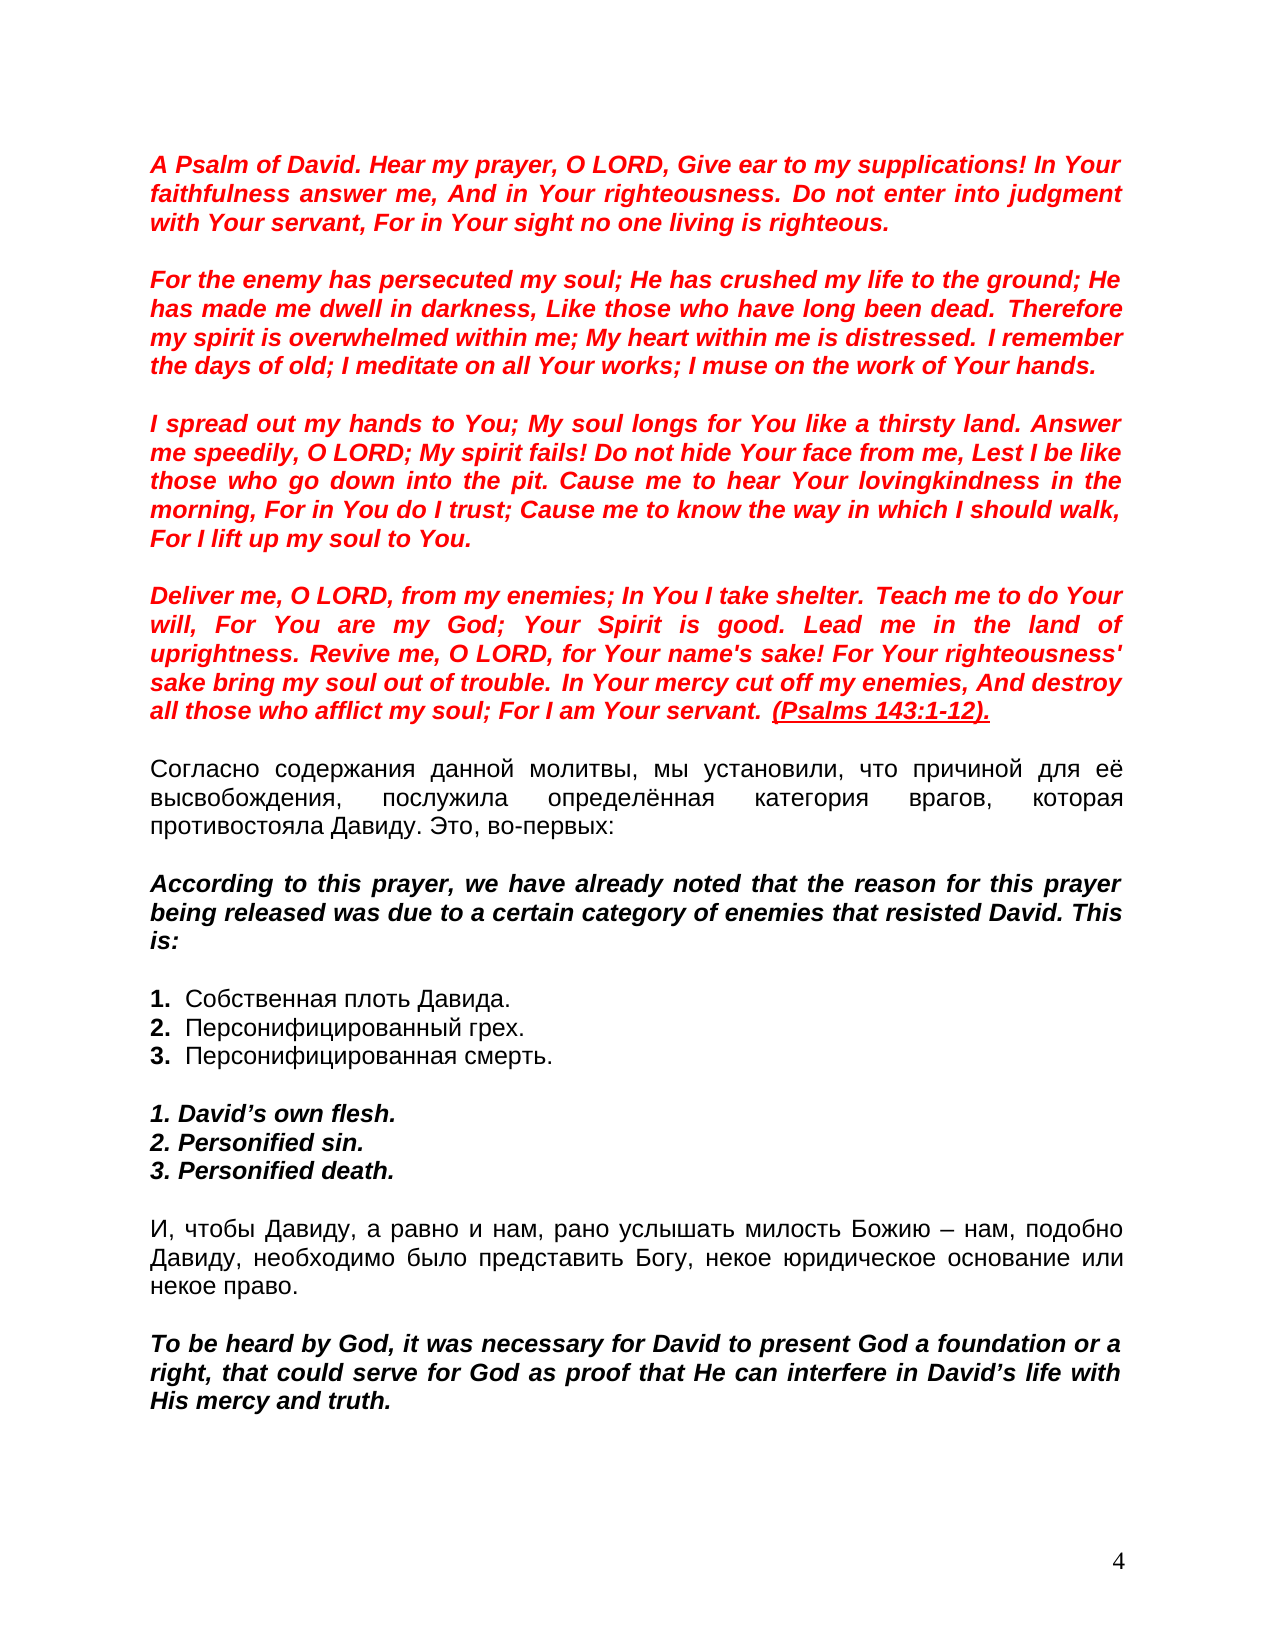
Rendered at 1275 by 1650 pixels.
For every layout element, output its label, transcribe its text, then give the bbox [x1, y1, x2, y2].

text Согласно содержания данной молитвы, мы установили, что причиной для её высвобождения, послужила определённая категория врагов, которая противостояла Давиду. Это, во-первых: [150, 754, 1125, 840]
text I spread out my hands to You; My soul longs for You like a thirsty land. Answer me speedily, O LORD; My spirit fails! Do not hide Your face from me, Lest I be like those who go down into the pit. Cause me to hear Your lovingkindness in the morning, For in You do I trust; Cause me to know the way in which I should walk, For I lift up my soul to You. [150, 409, 1125, 552]
text 3. Personified death. [150, 1156, 1125, 1185]
text И, чтобы Давиду, а равно и нам, рано услышать милость Божию – нам, подобно Давиду, необходимо было представить Богу, некое юридическое основание или некое право. [150, 1214, 1125, 1300]
text According to this prayer, we have already noted that the reason for this prayer being released was due to a certain category of enemies that resisted David. This is: [150, 869, 1125, 955]
text 1. David’s own flesh. [150, 1099, 1125, 1127]
text 1. Собственная плоть Давида. [150, 984, 1125, 1012]
text To be heard by God, it was necessary for David to present God a foundation or a right, that could serve for God as proof that He can interfere in David’s life with His mercy and truth. [150, 1329, 1125, 1415]
text For the enemy has persecuted my soul; He has crushed my life to the ground; He has made me dwell in darkness, Like those who have long been dead. Therefore my spirit is overwhelmed within me; My heart within me is distressed. I remember the days of old; I meditate on all Your works; I muse on the work of Your hands. [150, 265, 1125, 380]
text 2. Personified sin. [150, 1127, 1125, 1156]
text 2. Персонифицированный грех. [150, 1012, 1125, 1041]
text 3. Персонифицированная смерть. [150, 1041, 1125, 1070]
text A Psalm of David. Hear my prayer, O LORD, Give ear to my supplications! In Your faithfulness answer me, And in Your righteousness. Do not enter into judgment with Your servant, For in Your sight no one living is righteous. [150, 150, 1125, 236]
text Deliver me, O LORD, from my enemies; In You I take shelter. Teach me to do Your will, For You are my God; Your Spirit is good. Lead me in the land of uprightness. Revive me, O LORD, for Your name's sake! For Your righteousness' sake bring my soul out of trouble. In Your mercy cut off my enemies, And destroy all those who afflict my soul; For I am Your servant. (Psalms 143:1-12). [150, 581, 1125, 725]
